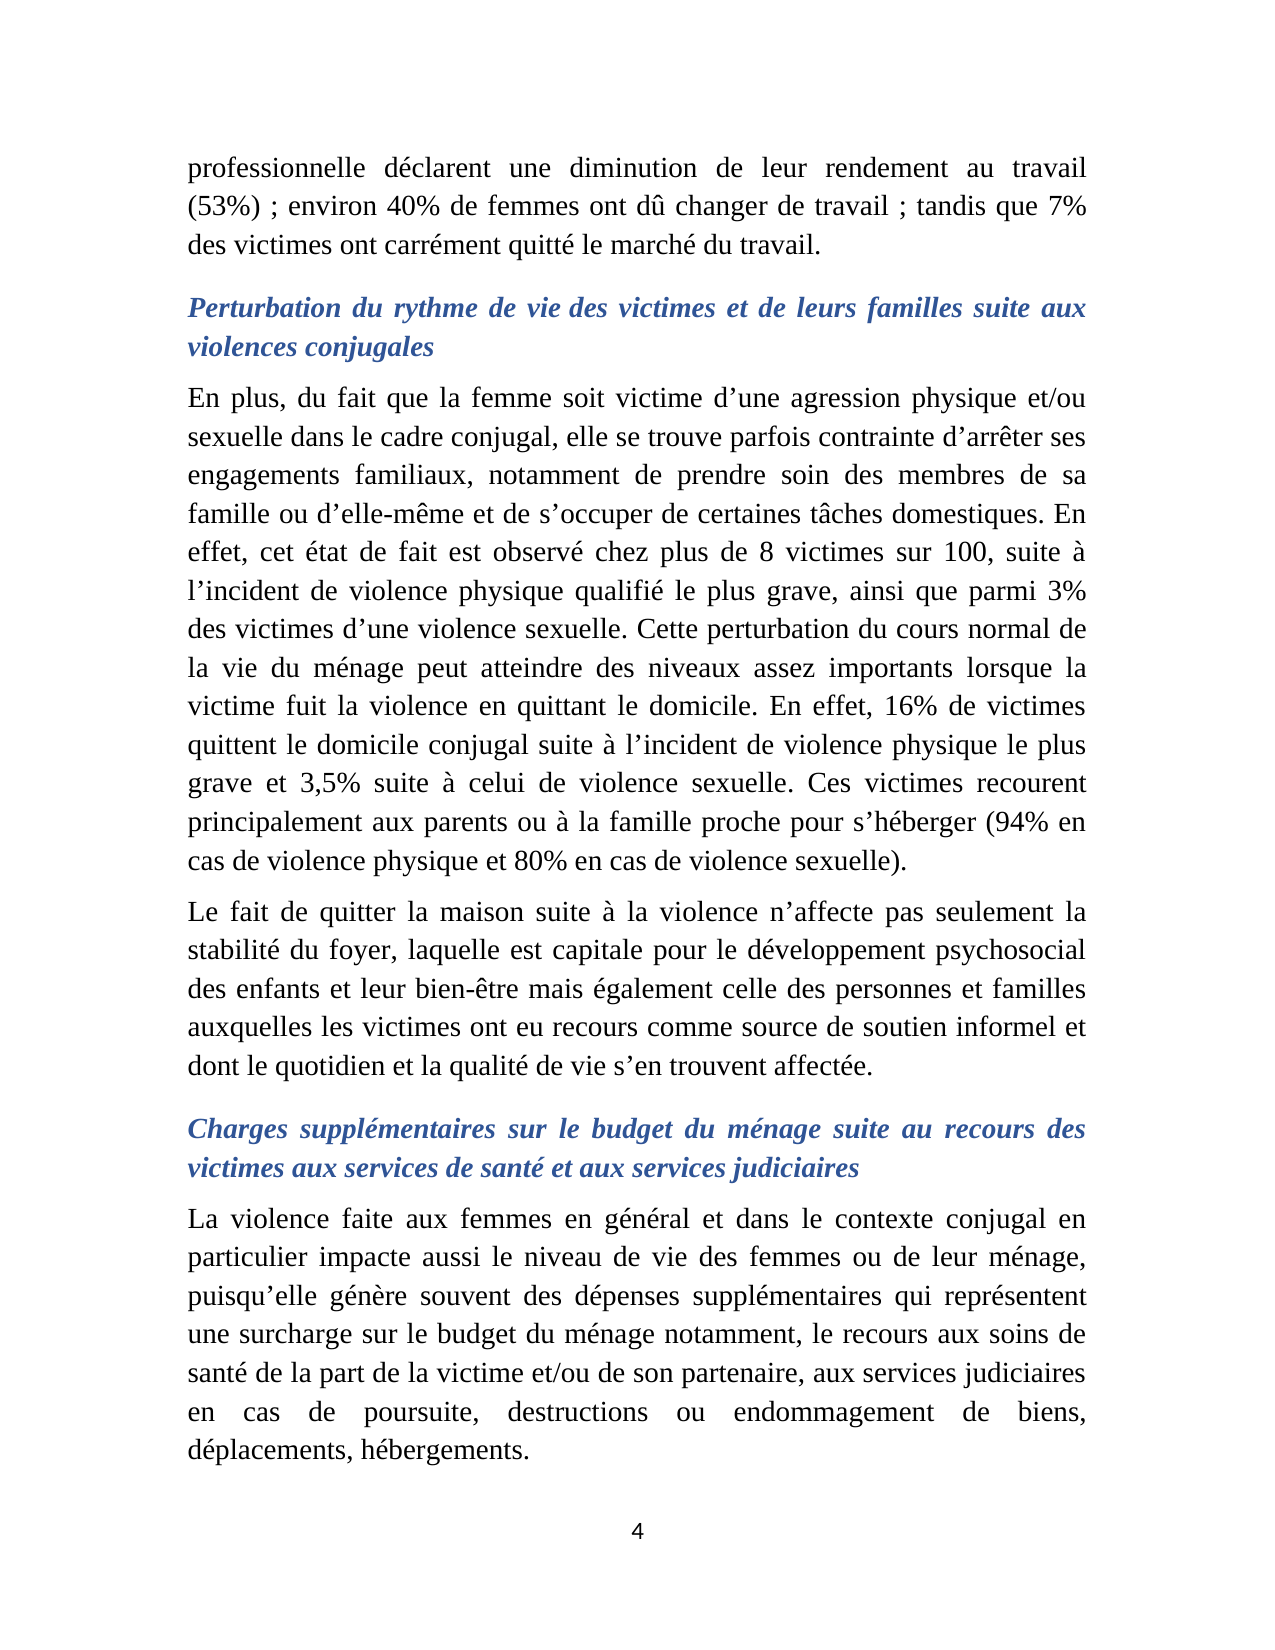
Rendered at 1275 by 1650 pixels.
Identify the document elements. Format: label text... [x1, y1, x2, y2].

text En plus, du fait que la femme soit victime d’une agression physique et/ou sexuelle dans le cadre conjugal, elle se trouve parfois contrainte d’arrêter ses engagements familiaux, notamment de prendre soin des membres de sa famille ou d’elle-même et de s’occuper de certaines tâches domestiques. En effet, cet état de fait est observé chez plus de 8 victimes sur 100, suite à l’incident de violence physique qualifié le plus grave, ainsi que parmi 3% des victimes d’une violence sexuelle. Cette perturbation du cours normal de la vie du ménage peut atteindre des niveaux assez importants lorsque la victime fuit la violence en quittant le domicile. En effet, 16% de victimes quittent le domicile conjugal suite à l’incident de violence physique le plus grave et 3,5% suite à celui de violence sexuelle. Ces victimes recourent principalement aux parents ou à la famille proche pour s’héberger (94% en cas de violence physique et 80% en cas de violence sexuelle). [187, 380, 1087, 876]
text Perturbation du rythme de vie des victimes et de leurs familles suite aux violences conjugales [187, 291, 1087, 363]
text Charges supplémentaires sur le budget du ménage suite au recours des victimes aux services de santé et aux services judiciaires [187, 1111, 1087, 1183]
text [187, 150, 1087, 261]
text La violence faite aux femmes en général et dans le contexte conjugal en particulier impacte aussi le niveau de vie des femmes ou de leur ménage, puisqu’elle génère souvent des dépenses supplémentaires qui représentent une surcharge sur le budget du ménage notamment, le recours aux soins de santé de la part de la victime et/ou de son partenaire, aux services judiciaires en cas de poursuite, destructions ou endommagement de biens, déplacements, hébergements. [187, 1201, 1087, 1466]
text Le fait de quitter la maison suite à la violence n’affecte pas seulement la stabilité du foyer, laquelle est capitale pour le développement psychosocial des enfants et leur bien-être mais également celle des personnes et familles auxquelles les victimes ont eu recours comme source de soutien informel et dont le quotidien et la qualité de vie s’en trouvent affectée. [187, 894, 1087, 1081]
